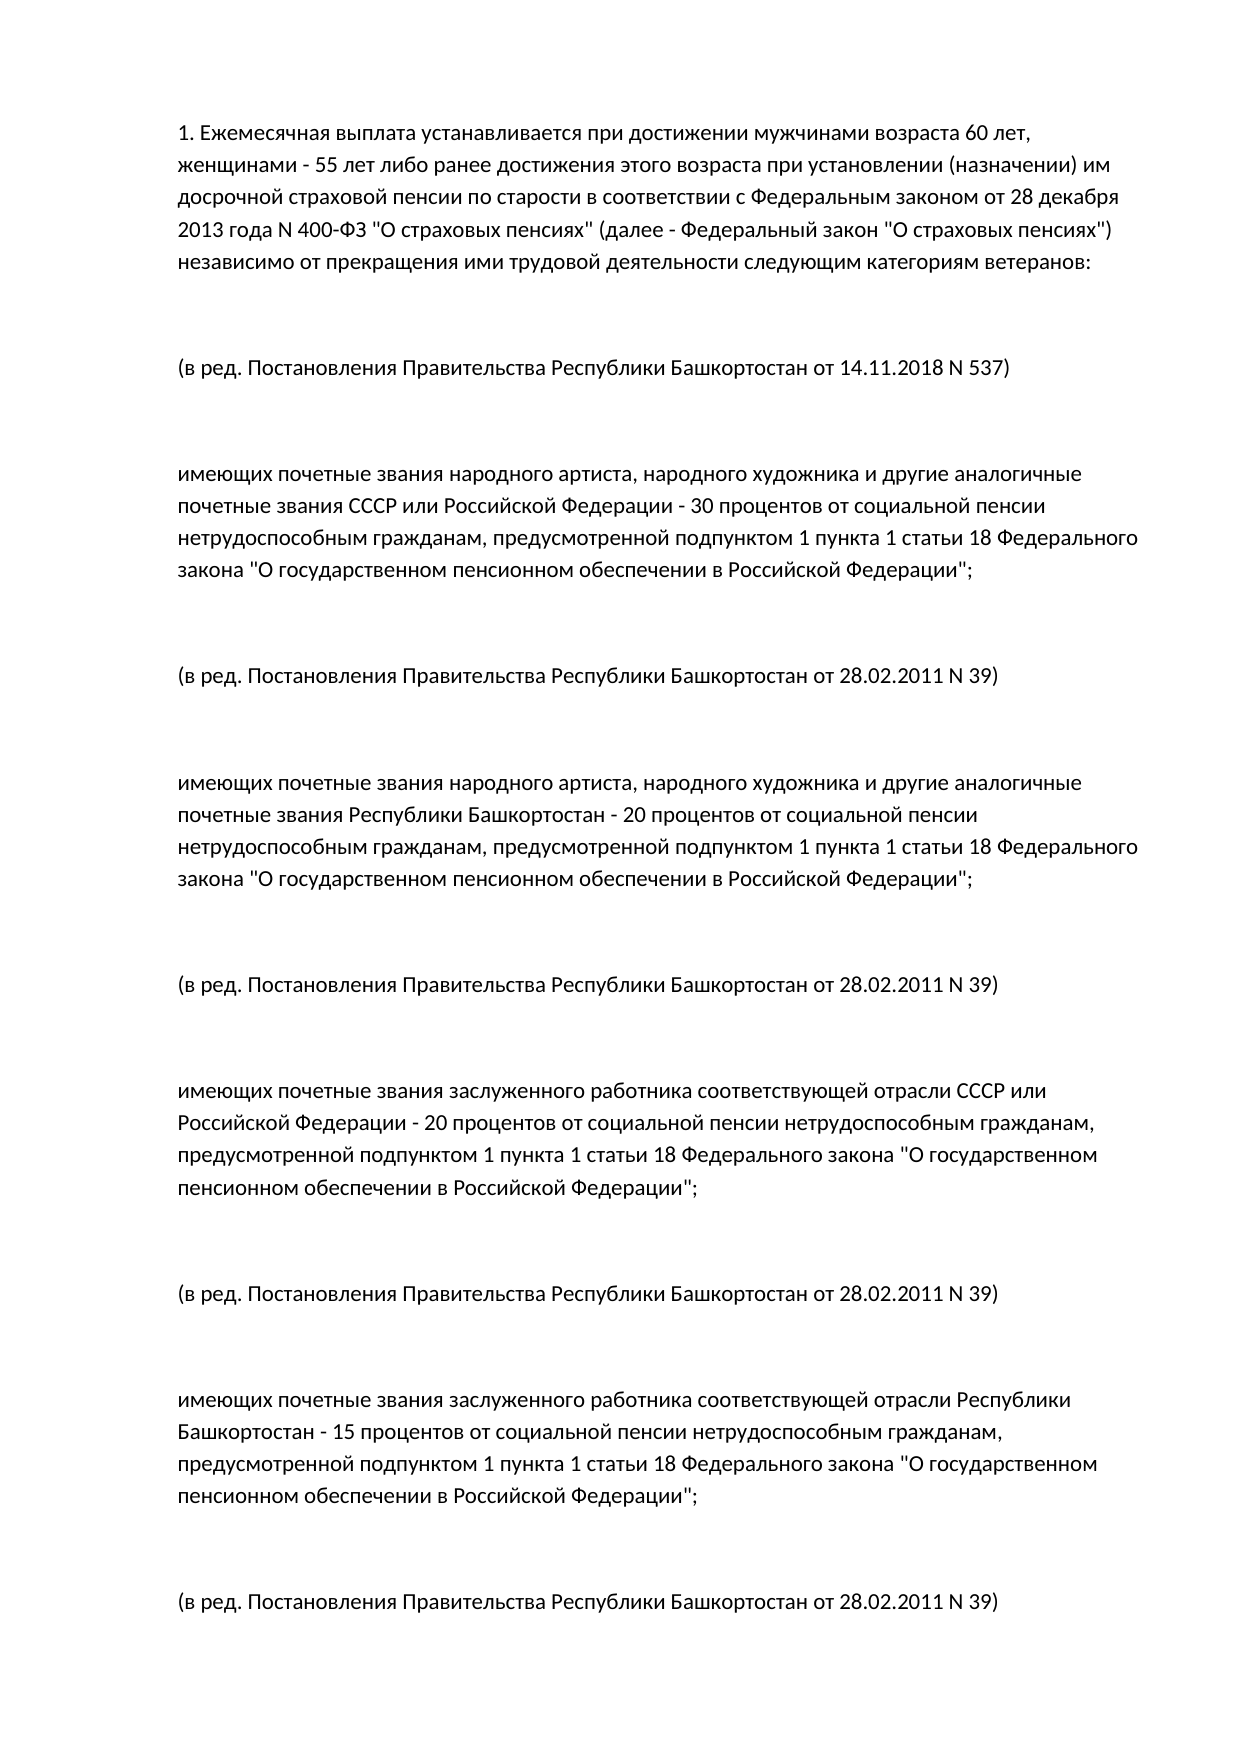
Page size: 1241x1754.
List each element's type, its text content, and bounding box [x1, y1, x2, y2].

text (в ред. Постановления Правительства Республики Башкортостан от 14.11.2018 N 537) [177, 353, 1152, 381]
text (в ред. Постановления Правительства Республики Башкортостан от 28.02.2011 N 39) [177, 1587, 1152, 1616]
text (в ред. Постановления Правительства Республики Башкортостан от 28.02.2011 N 39) [177, 1279, 1152, 1307]
text имеющих почетные звания заслуженного работника соответствующей отрасли Республики Башкортостан - 15 процентов от социальной пенсии нетрудоспособным гражданам, предусмотренной подпунктом 1 пункта 1 статьи 18 Федерального закона "О государственном пенсионном обеспечении в Российской Федерации"; [177, 1385, 1152, 1509]
text имеющих почетные звания заслуженного работника соответствующей отрасли СССР или Российской Федерации - 20 процентов от социальной пенсии нетрудоспособным гражданам, предусмотренной подпунктом 1 пункта 1 статьи 18 Федерального закона "О государственном пенсионном обеспечении в Российской Федерации"; [177, 1076, 1152, 1201]
text (в ред. Постановления Правительства Республики Башкортостан от 28.02.2011 N 39) [177, 970, 1152, 998]
text имеющих почетные звания народного артиста, народного художника и другие аналогичные почетные звания Республики Башкортостан - 20 процентов от социальной пенсии нетрудоспособным гражданам, предусмотренной подпунктом 1 пункта 1 статьи 18 Федерального закона "О государственном пенсионном обеспечении в Российской Федерации"; [177, 768, 1152, 892]
text 1. Ежемесячная выплата устанавливается при достижении мужчинами возраста 60 лет, женщинами - 55 лет либо ранее достижения этого возраста при установлении (назначении) им досрочной страховой пенсии по старости в соответствии с Федеральным законом от 28 декабря 2013 года N 400-ФЗ "О страховых пенсиях" (далее - Федеральный закон "О страховых пенсиях") независимо от прекращения ими трудовой деятельности следующим категориям ветеранов: [177, 118, 1152, 275]
text (в ред. Постановления Правительства Республики Башкортостан от 28.02.2011 N 39) [177, 662, 1152, 689]
text имеющих почетные звания народного артиста, народного художника и другие аналогичные почетные звания СССР или Российской Федерации - 30 процентов от социальной пенсии нетрудоспособным гражданам, предусмотренной подпунктом 1 пункта 1 статьи 18 Федерального закона "О государственном пенсионном обеспечении в Российской Федерации"; [177, 459, 1152, 583]
